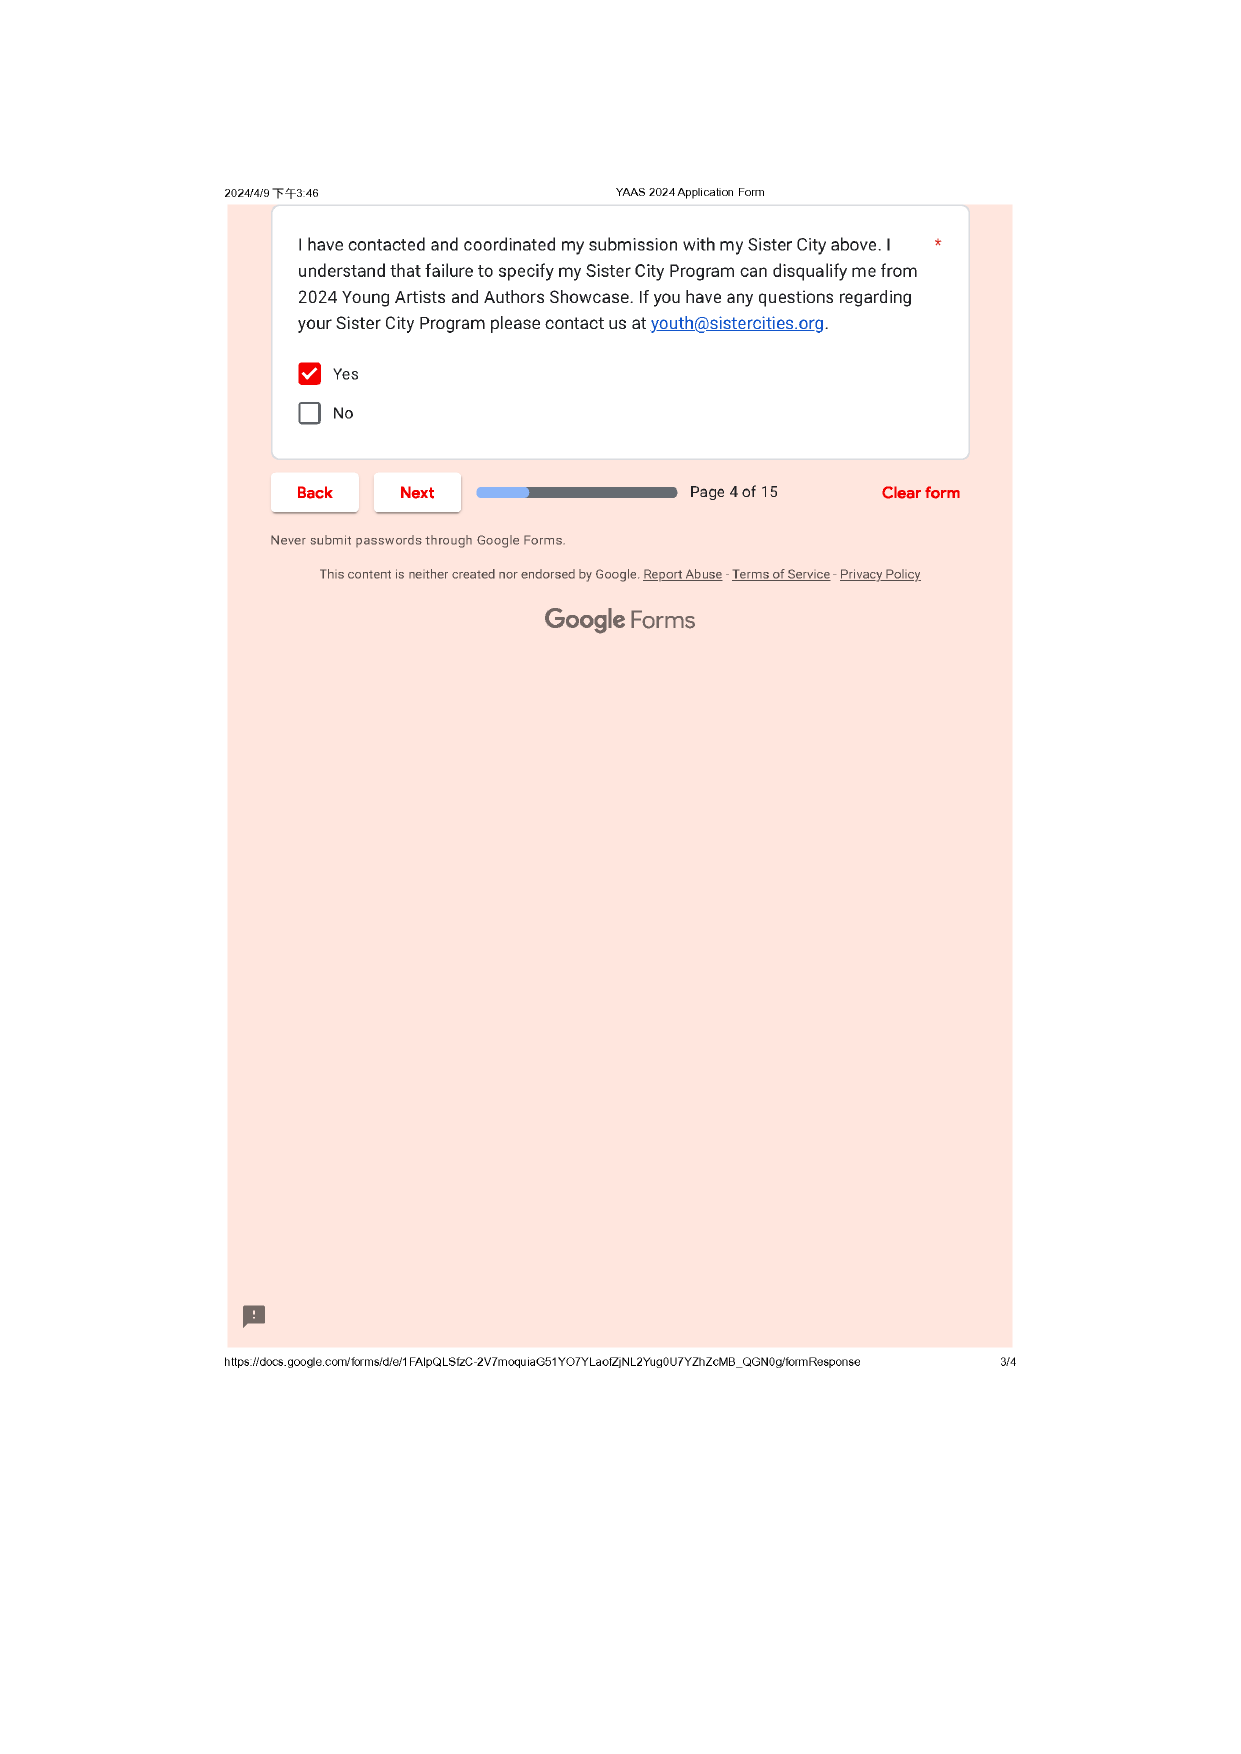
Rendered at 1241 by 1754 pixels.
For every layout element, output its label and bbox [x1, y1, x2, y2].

picture [187, 164, 1053, 1388]
